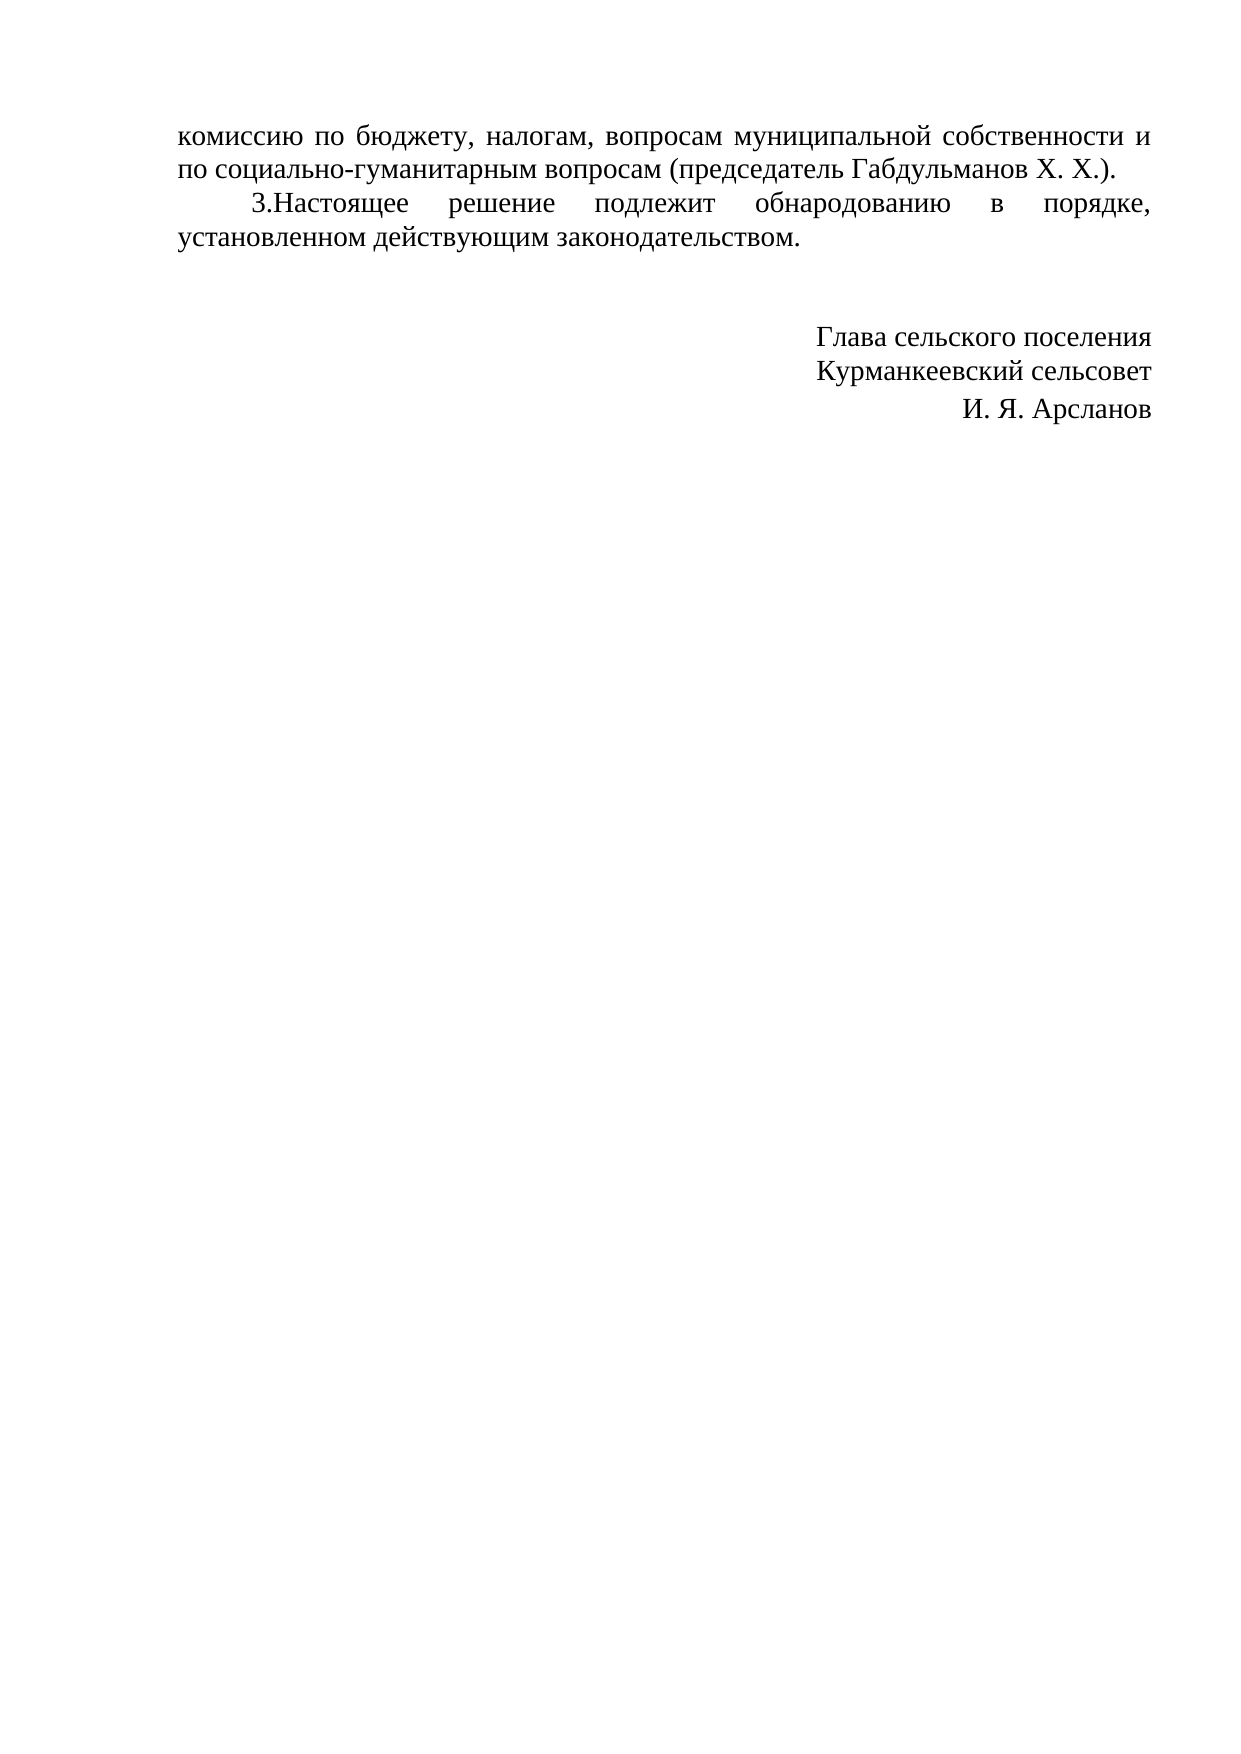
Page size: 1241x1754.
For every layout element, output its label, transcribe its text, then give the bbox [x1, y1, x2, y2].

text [177, 118, 1152, 185]
text Глава сельского поселения [177, 319, 1152, 353]
text И. Я. Арсланов [177, 391, 1152, 425]
text 3.Настоящее решение подлежит обнародованию в порядке, установленном действующим законодательством. [177, 185, 1152, 252]
text Курманкеевский сельсовет [177, 353, 1152, 386]
